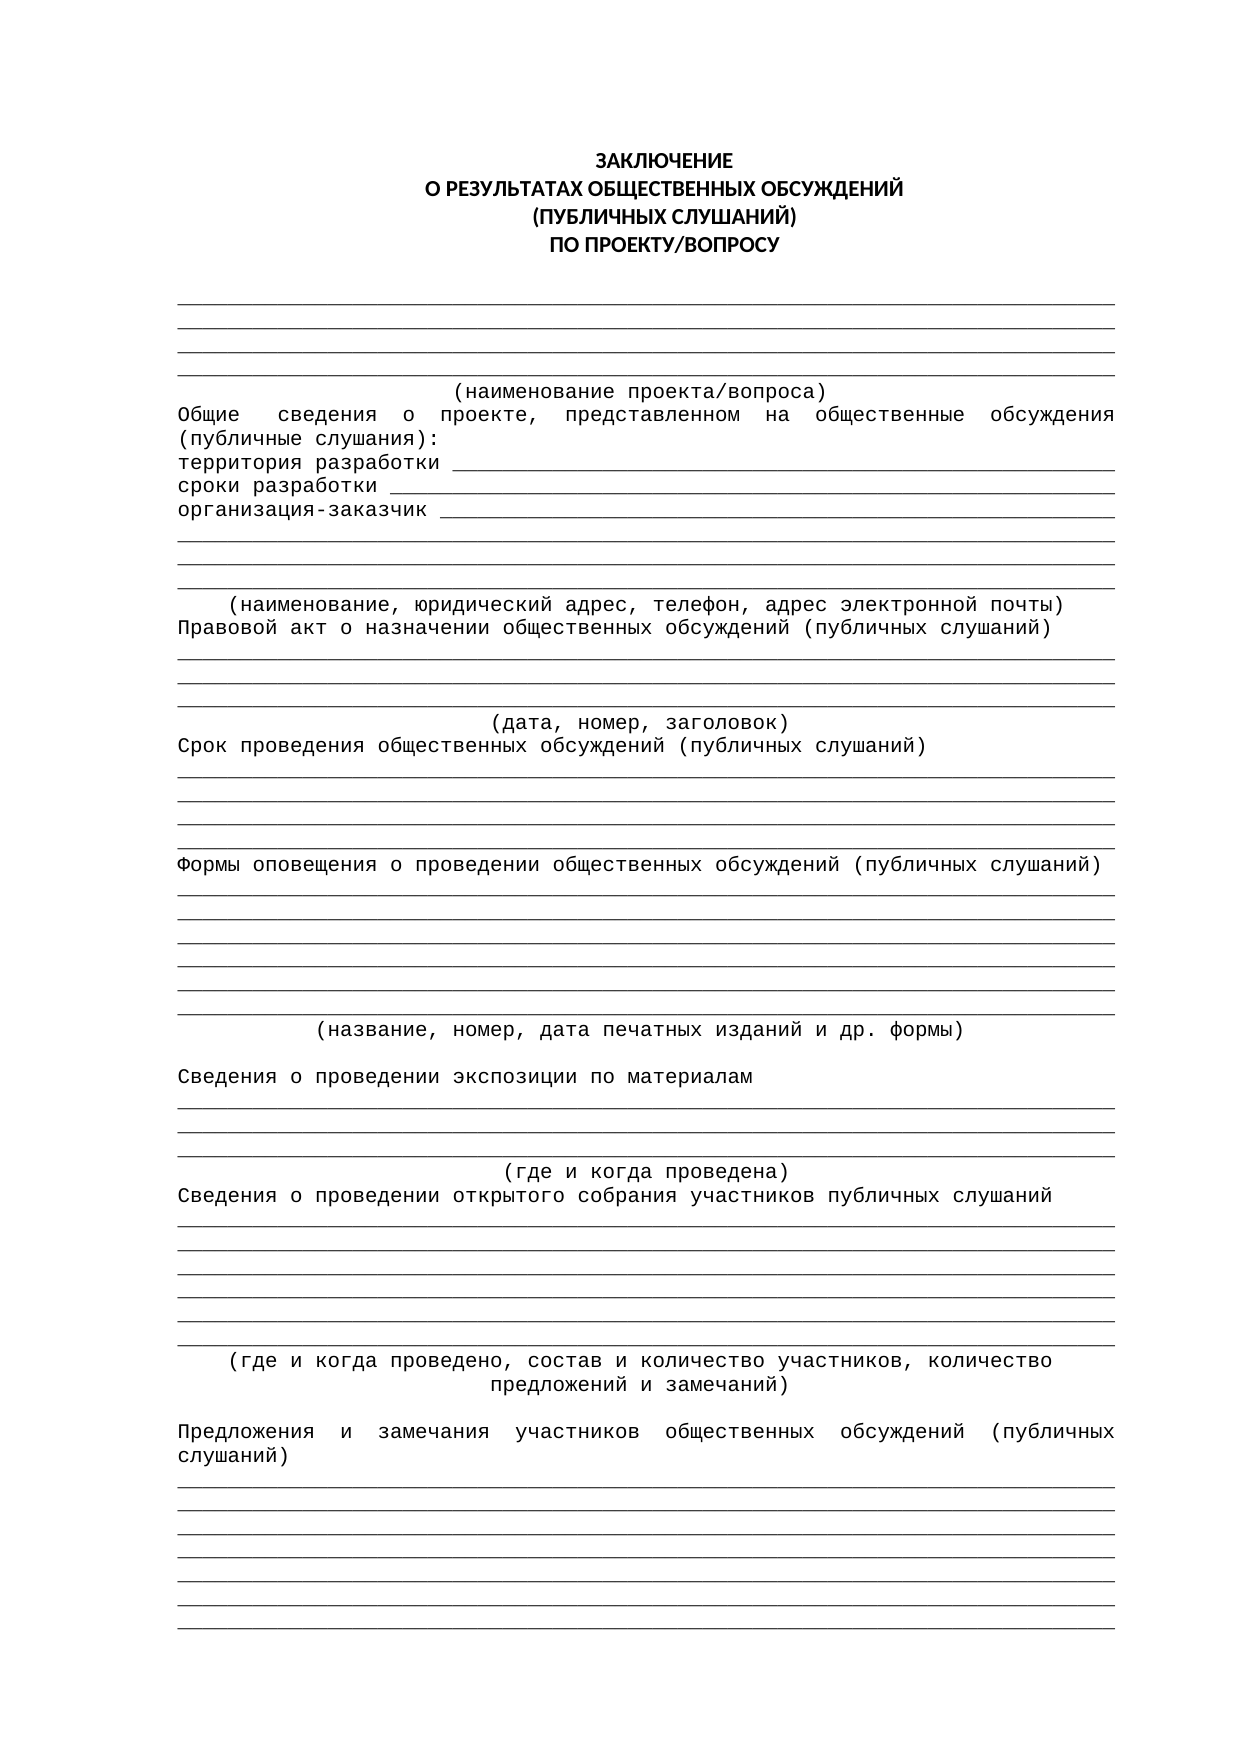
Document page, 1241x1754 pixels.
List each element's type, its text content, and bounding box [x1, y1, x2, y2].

text (где и когда проведена) [177, 1161, 1152, 1185]
text ___________________________________________________________________________ [177, 996, 1152, 1019]
text ___________________________________________________________________________ [177, 1327, 1152, 1350]
text Формы оповещения о проведении общественных обсуждений (публичных слушаний) [177, 854, 1152, 877]
text ___________________________________________________________________________ [177, 1516, 1152, 1539]
text предложений и замечаний) [177, 1374, 1152, 1398]
text ___________________________________________________________________________ [177, 759, 1152, 783]
text Правовой акт о назначении общественных обсуждений (публичных слушаний) [177, 617, 1152, 641]
text ___________________________________________________________________________ [177, 1303, 1152, 1327]
text ___________________________________________________________________________ [177, 877, 1152, 901]
text ___________________________________________________________________________ [177, 570, 1152, 594]
text (наименование проекта/вопроса) [177, 381, 1152, 404]
text ___________________________________________________________________________ [177, 1256, 1152, 1279]
title ЗАКЛЮЧЕНИЕ [177, 146, 1152, 174]
text ___________________________________________________________________________ [177, 310, 1152, 333]
text территория разработки _____________________________________________________ [177, 452, 1152, 475]
text ___________________________________________________________________________ [177, 357, 1152, 381]
text Сведения о проведении открытого собрания участников публичных слушаний [177, 1185, 1152, 1208]
text сроки разработки __________________________________________________________ [177, 475, 1152, 499]
text ___________________________________________________________________________ [177, 1468, 1152, 1492]
text ___________________________________________________________________________ [177, 664, 1152, 688]
text ___________________________________________________________________________ [177, 1114, 1152, 1137]
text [177, 1610, 1152, 1634]
text ___________________________________________________________________________ [177, 1090, 1152, 1114]
text ___________________________________________________________________________ [177, 783, 1152, 806]
text Общие сведения о проекте, представленном на общественные обсуждения [177, 404, 1152, 428]
text ___________________________________________________________________________ [177, 1137, 1152, 1161]
text (название, номер, дата печатных изданий и др. формы) [177, 1019, 1152, 1043]
text ___________________________________________________________________________ [177, 972, 1152, 996]
text ___________________________________________________________________________ [177, 286, 1152, 310]
text Предложения и замечания участников общественных обсуждений (публичных [177, 1421, 1152, 1445]
text ___________________________________________________________________________ [177, 546, 1152, 570]
text ___________________________________________________________________________ [177, 830, 1152, 854]
title ПО ПРОЕКТУ/ВОПРОСУ [177, 230, 1152, 258]
text ___________________________________________________________________________ [177, 641, 1152, 664]
text (публичные слушания): [177, 428, 1152, 452]
text ___________________________________________________________________________ [177, 901, 1152, 925]
title (ПУБЛИЧНЫХ СЛУШАНИЙ) [177, 202, 1152, 230]
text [177, 1563, 1152, 1587]
text ___________________________________________________________________________ [177, 1279, 1152, 1303]
text ___________________________________________________________________________ [177, 948, 1152, 972]
text ___________________________________________________________________________ [177, 1208, 1152, 1232]
title О РЕЗУЛЬТАТАХ ОБЩЕСТВЕННЫХ ОБСУЖДЕНИЙ [177, 174, 1152, 202]
text (где и когда проведено, состав и количество участников, количество [177, 1350, 1152, 1374]
text (наименование, юридический адрес, телефон, адрес электронной почты) [177, 594, 1152, 617]
text Срок проведения общественных обсуждений (публичных слушаний) [177, 736, 1152, 759]
text ___________________________________________________________________________ [177, 333, 1152, 357]
text ___________________________________________________________________________ [177, 688, 1152, 712]
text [177, 1587, 1152, 1610]
text ___________________________________________________________________________ [177, 1492, 1152, 1516]
text ___________________________________________________________________________ [177, 806, 1152, 830]
text ___________________________________________________________________________ [177, 523, 1152, 546]
text ___________________________________________________________________________ [177, 925, 1152, 948]
text Сведения о проведении экспозиции по материалам [177, 1067, 1152, 1090]
text слушаний) [177, 1445, 1152, 1468]
text организация-заказчик ______________________________________________________ [177, 499, 1152, 523]
text ___________________________________________________________________________ [177, 1539, 1152, 1563]
text ___________________________________________________________________________ [177, 1232, 1152, 1256]
text (дата, номер, заголовок) [177, 712, 1152, 736]
